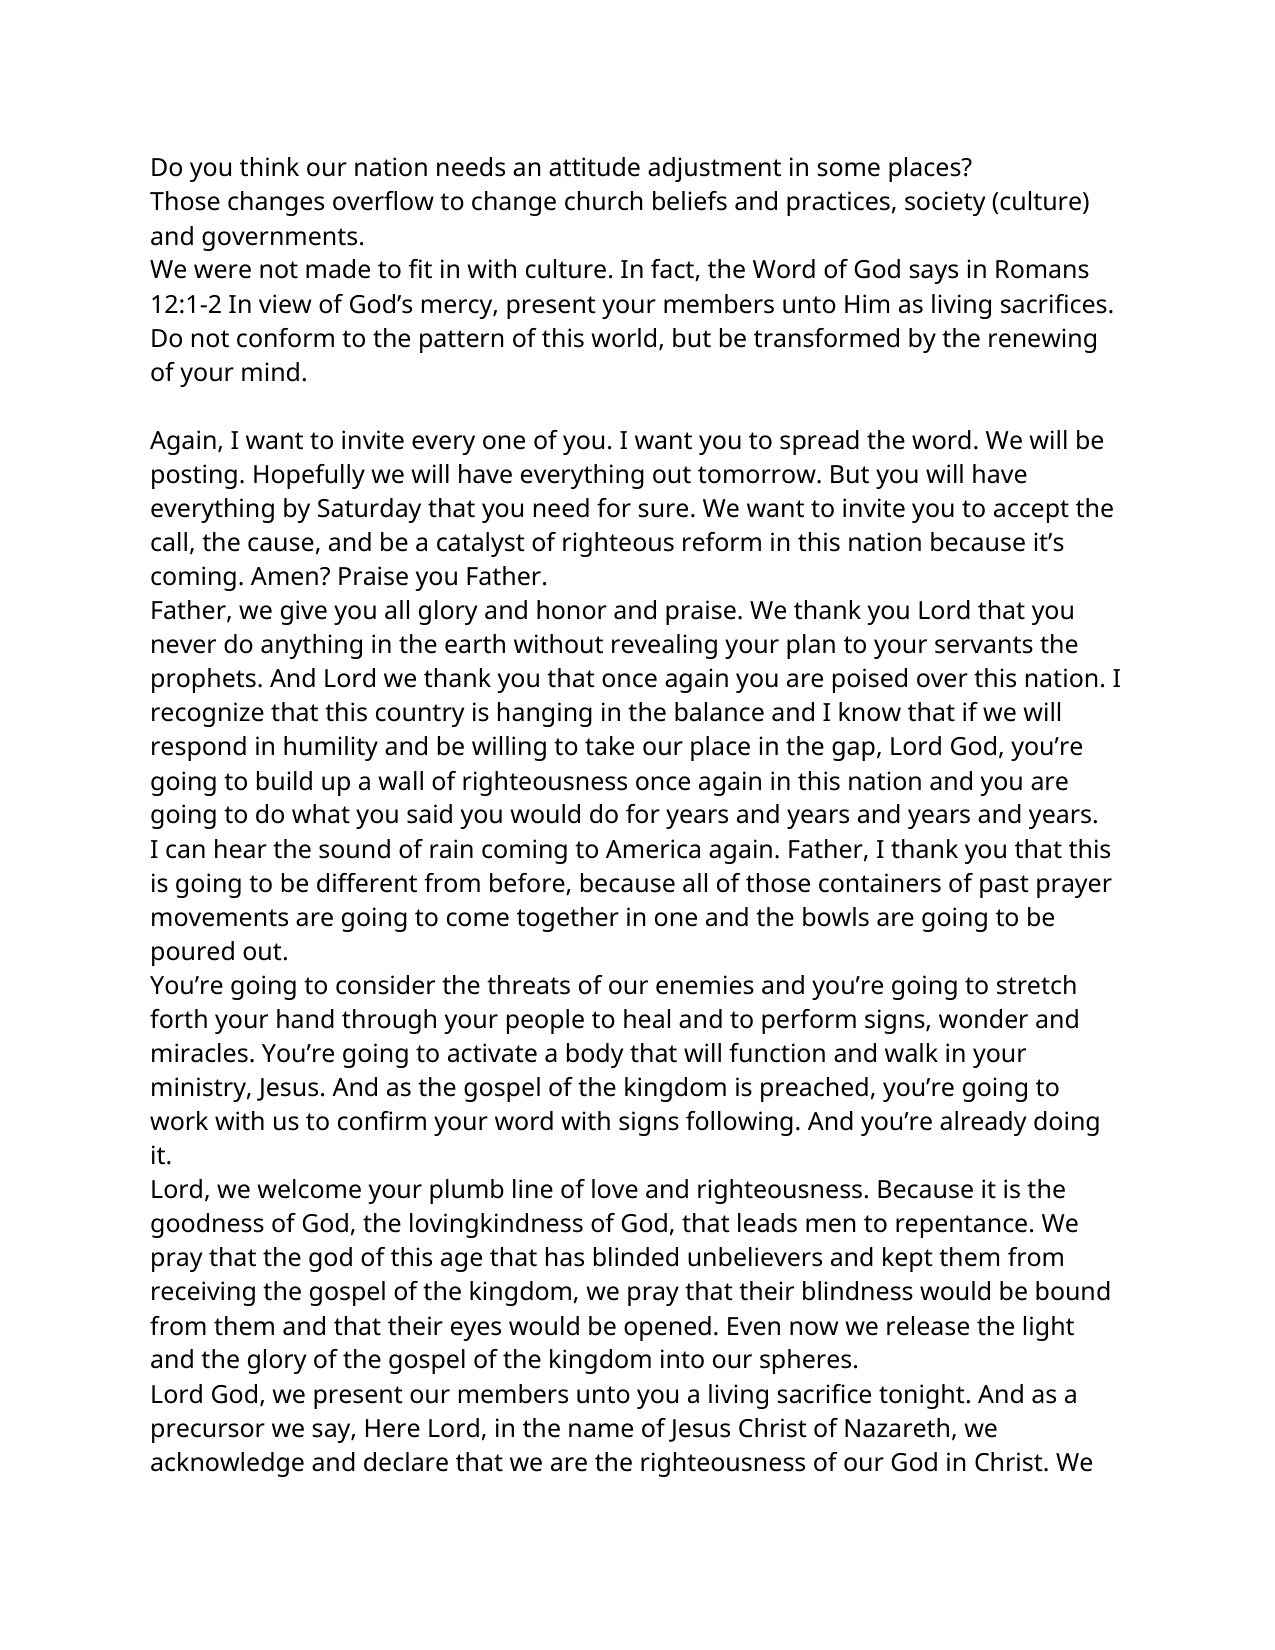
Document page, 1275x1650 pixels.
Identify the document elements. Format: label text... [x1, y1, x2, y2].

text You’re going to consider the threats of our enemies and you’re going to stretch forth your hand through your people to heal and to perform signs, wonder and miracles. You’re going to activate a body that will function and walk in your ministry, Jesus. And as the gospel of the kingdom is preached, you’re going to work with us to confirm your word with signs following. And you’re already doing it. [150, 967, 1125, 1172]
text We were not made to fit in with culture. In fact, the Word of God says in Romans 12:1-2 In view of God’s mercy, present your members unto Him as living sacrifices. Do not conform to the pattern of this world, but be transformed by the renewing of your mind. [150, 252, 1125, 388]
text I can hear the sound of rain coming to America again. Father, I thank you that this is going to be different from before, because all of those containers of past prayer movements are going to come together in one and the bowls are going to be poured out. [150, 831, 1125, 967]
text Father, we give you all glory and honor and praise. We thank you Lord that you never do anything in the earth without revealing your plan to your servants the prophets. And Lord we thank you that once again you are poised over this nation. I recognize that this country is hanging in the balance and I know that if we will respond in humility and be willing to take our place in the gap, Lord God, you’re going to build up a wall of righteousness once again in this nation and you are going to do what you said you would do for years and years and years and years. [150, 593, 1125, 831]
text Those changes overflow to change church beliefs and practices, society (culture) and governments. [150, 184, 1125, 252]
text Do you think our nation needs an attitude adjustment in some places? [150, 150, 1125, 184]
text Again, I want to invite every one of you. I want you to spread the word. We will be posting. Hopefully we will have everything out tomorrow. But you will have everything by Saturday that you need for sure. We want to invite you to accept the call, the cause, and be a catalyst of righteous reform in this nation because it’s coming. Amen? Praise you Father. [150, 422, 1125, 593]
text Lord, we welcome your plumb line of love and righteousness. Because it is the goodness of God, the lovingkindness of God, that leads men to repentance. We pray that the god of this age that has blinded unbelievers and kept them from receiving the gospel of the kingdom, we pray that their blindness would be bound from them and that their eyes would be opened. Even now we release the light and the glory of the gospel of the kingdom into our spheres. [150, 1172, 1125, 1376]
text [150, 1376, 1125, 1478]
